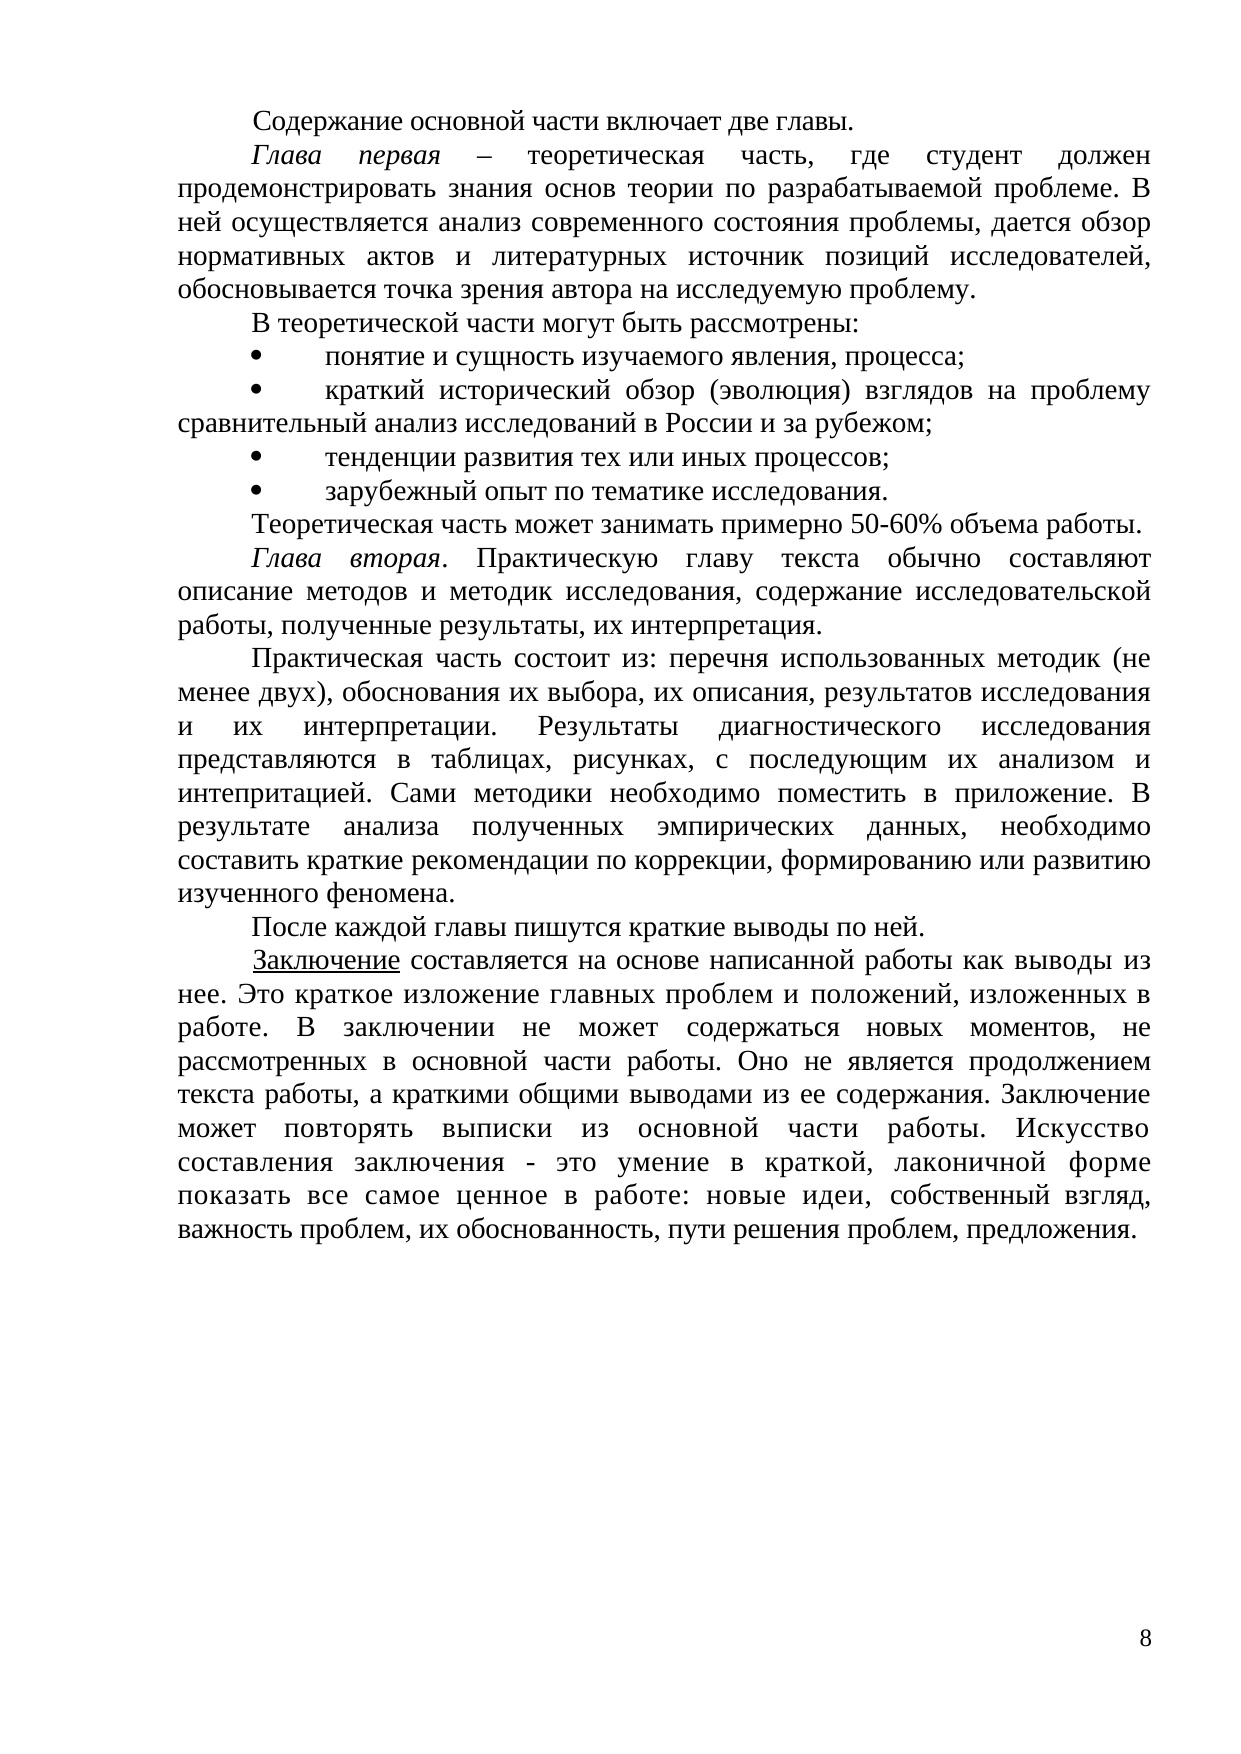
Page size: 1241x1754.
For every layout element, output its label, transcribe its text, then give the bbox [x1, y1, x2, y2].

list зарубежный опыт по тематике исследования. [177, 473, 1152, 506]
list понятие и сущность изучаемого явления, процесса; [177, 338, 1152, 372]
text После каждой главы пишутся краткие выводы по ней. [177, 909, 1152, 942]
text В теоретической части могут быть рассмотрены: [177, 305, 1152, 338]
text Практическая часть состоит из: перечня использованных методик (не менее двух), обоснования их выбора, их описания, результатов исследования и их интерпретации. Результаты диагностического исследования представляются в таблицах, рисунках, с последующим их анализом и интепритацией. Сами методики необходимо поместить в приложение. В результате анализа полученных эмпирических данных, необходимо составить краткие рекомендации по коррекции, формированию или развитию изученного феномена. [177, 641, 1152, 909]
text Глава вторая. Практическую главу текста обычно составляют описание методов и методик исследования, содержание исследовательской работы, полученные результаты, их интерпретация. [177, 540, 1152, 641]
text Заключение составляется на основе написанной работы как выводы из нее. Это краткое изложение главных проблем и положений, изложенных в работе. В заключении не может содержаться новых моментов, не рассмотренных в основной части работы. Оно не является продолжением текста работы, а краткими общими выводами из ее содержания. Заключение может повторять выписки из основной части работы. Искусство составления заключения - это умение в краткой, лаконичной форме показать все самое ценное в работе: новые идеи, собственный взгляд, важность проблем, их обоснованность, пути решения проблем, предложения. [177, 942, 1151, 1244]
text Глава первая – теоретическая часть, где студент должен продемонстрировать знания основ теории по разрабатываемой проблеме. В ней осуществляется анализ современного состояния проблемы, дается обзор нормативных актов и литературных источник позиций исследователей, обосновывается точка зрения автора на исследуемую проблему. [177, 137, 1152, 305]
list тенденции развития тех или иных процессов; [177, 439, 1152, 473]
list краткий исторический обзор (эволюция) взглядов на проблему сравнительный анализ исследований в России и за рубежом; [177, 372, 1152, 439]
text Содержание основной части включает две главы. [177, 103, 1152, 137]
text Теоретическая часть может занимать примерно 50-60% объема работы. [177, 506, 1152, 540]
